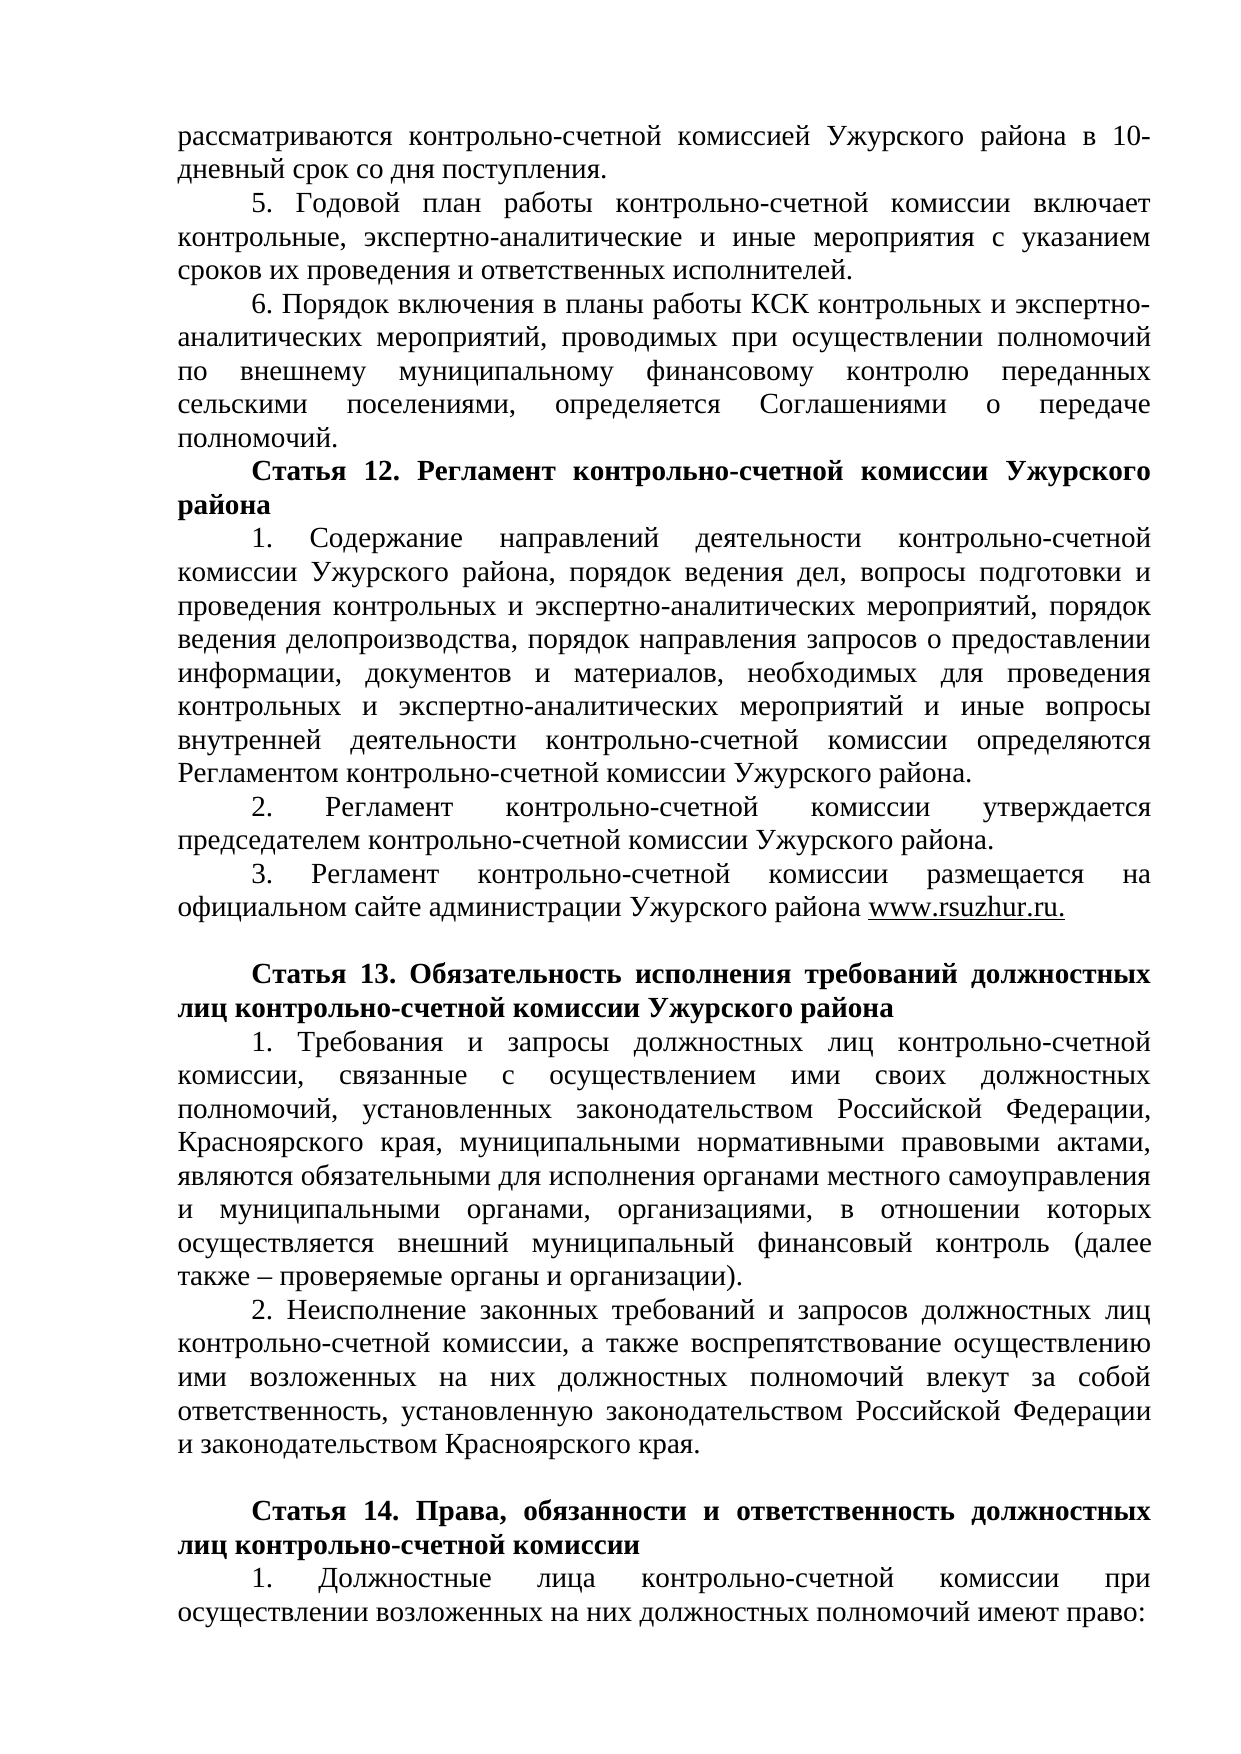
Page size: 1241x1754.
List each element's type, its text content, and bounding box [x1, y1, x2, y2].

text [177, 118, 1152, 185]
text Статья 12. Регламент контрольно-счетной комиссии Ужурского района [177, 453, 1152, 521]
text 2. Неисполнение законных требований и запросов должностных лиц контрольно-счетной комиссии, а также воспрепятствование осуществлению ими возложенных на них должностных полномочий влекут за собой ответственность, установленную законодательством Российской Федерации и законодательством Красноярского края. [177, 1292, 1152, 1460]
text 6. Порядок включения в планы работы КСК контрольных и экспертно-аналитических мероприятий, проводимых при осуществлении полномочий по внешнему муниципальному финансовому контролю переданных сельскими поселениями, определяется Соглашениями о передаче полномочий. [177, 286, 1152, 453]
text 1. Должностные лица контрольно-счетной комиссии при осуществлении возложенных на них должностных полномочий имеют право: [177, 1560, 1152, 1627]
text 1. Содержание направлений деятельности контрольно-счетной комиссии Ужурского района, порядок ведения дел, вопросы подготовки и проведения контрольных и экспертно-аналитических мероприятий, порядок ведения делопроизводства, порядок направления запросов о предоставлении информации, документов и материалов, необходимых для проведения контрольных и экспертно-аналитических мероприятий и иные вопросы внутренней деятельности контрольно-счетной комиссии определяются Регламентом контрольно-счетной комиссии Ужурского района. [177, 521, 1152, 789]
text 1. Требования и запросы должностных лиц контрольно-счетной комиссии, связанные с осуществлением ими своих должностных полномочий, установленных законодательством Российской Федерации, Красноярского края, муниципальными нормативными правовыми актами, являются обязательными для исполнения органами местного самоуправления и муниципальными органами, организациями, в отношении которых осуществляется внешний муниципальный финансовый контроль (далее также – проверяемые органы и организации). [177, 1024, 1152, 1292]
text 3. Регламент контрольно-счетной комиссии размещается на официальном сайте администрации Ужурского района www.rsuzhur.ru. [177, 856, 1152, 923]
text 5. Годовой план работы контрольно-счетной комиссии включает контрольные, экспертно-аналитические и иные мероприятия с указанием сроков их проведения и ответственных исполнителей. [177, 185, 1152, 286]
text Статья 13. Обязательность исполнения требований должностных лиц контрольно-счетной комиссии Ужурского района [177, 957, 1152, 1024]
text 2. Регламент контрольно-счетной комиссии утверждается председателем контрольно-счетной комиссии Ужурского района. [177, 789, 1152, 856]
text Статья 14. Права, обязанности и ответственность должностных лиц контрольно-счетной комиссии [177, 1493, 1152, 1560]
